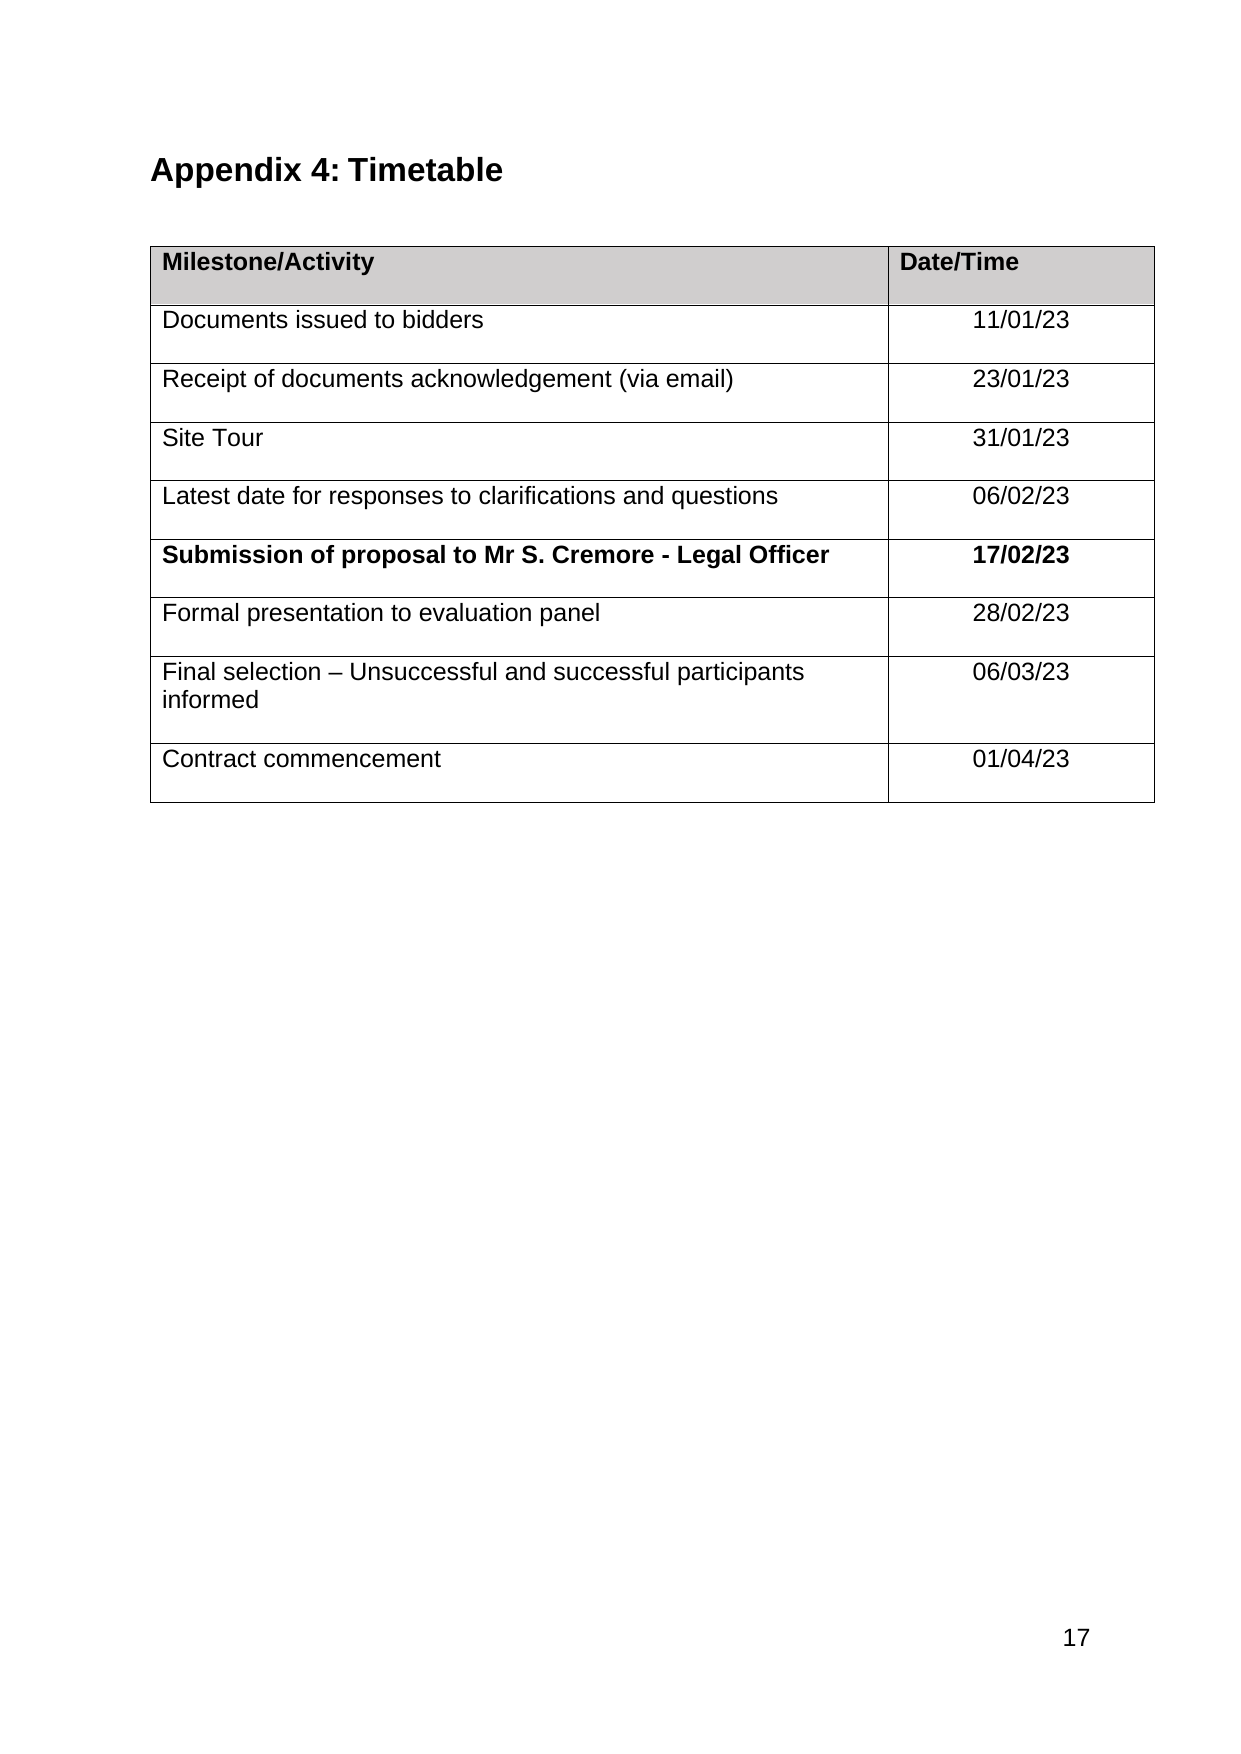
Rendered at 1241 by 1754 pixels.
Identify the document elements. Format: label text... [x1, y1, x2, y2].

table_cell Formal presentation to evaluation panel [151, 598, 888, 656]
table_cell 28/02/23 [889, 598, 1154, 656]
table_cell 06/02/23 [889, 481, 1154, 539]
table_cell Receipt of documents acknowledgement (via email) [151, 364, 888, 422]
table_cell 23/01/23 [889, 364, 1154, 422]
table_cell 06/03/23 [889, 657, 1154, 743]
table_cell Contract commencement [151, 744, 888, 802]
table_header Milestone/Activity [151, 247, 888, 304]
table_cell 31/01/23 [889, 423, 1154, 480]
table_cell Documents issued to bidders [151, 306, 888, 363]
table_cell 11/01/23 [889, 306, 1154, 363]
table_cell 17/02/23 [889, 540, 1154, 597]
table_cell Submission of proposal to Mr S. Cremore - Legal Officer [151, 540, 888, 597]
table_cell Site Tour [151, 423, 888, 480]
table_cell Latest date for responses to clarifications and questions [151, 481, 888, 539]
table_header Date/Time [889, 247, 1154, 304]
text Appendix 4: Timetable [150, 150, 1090, 188]
table_cell Final selection – Unsuccessful and successful participants informed [151, 657, 888, 743]
table_cell 01/04/23 [889, 744, 1154, 802]
